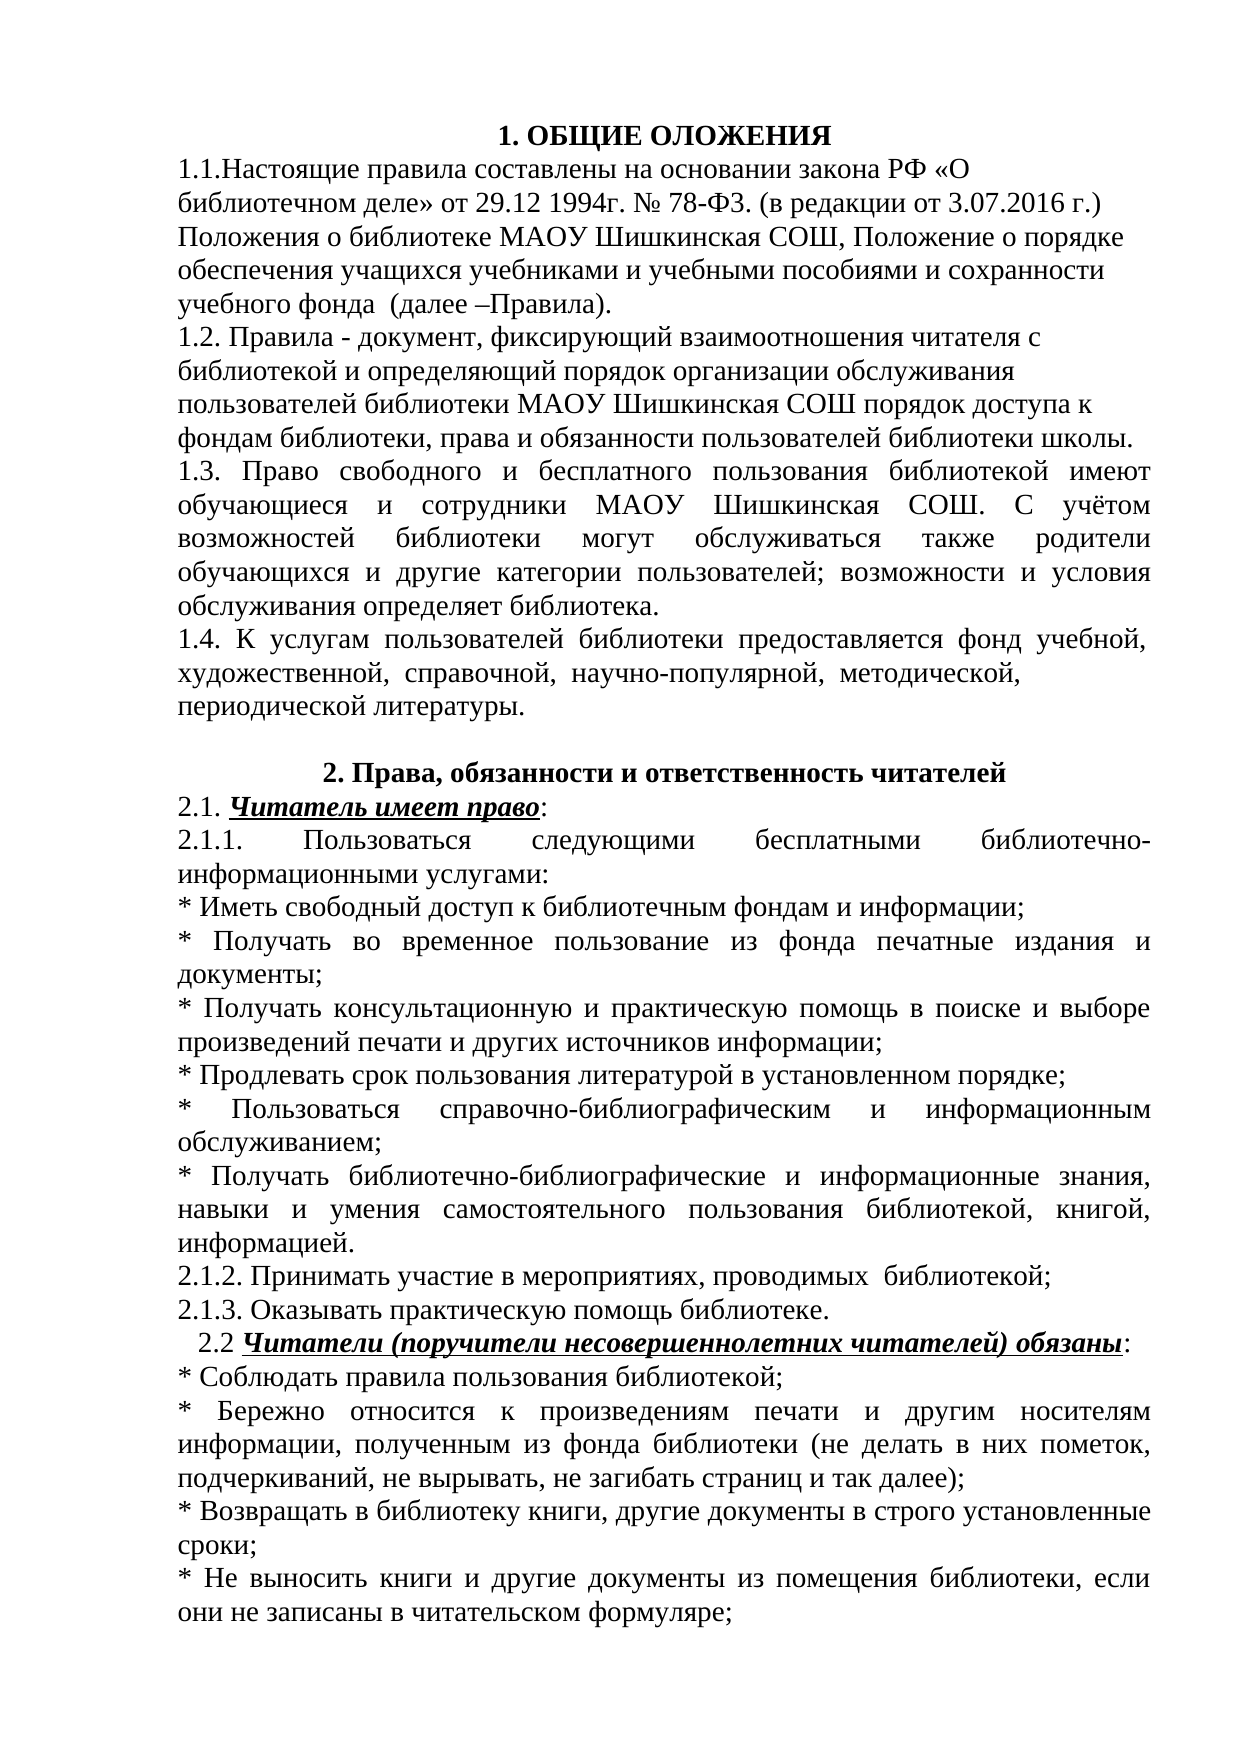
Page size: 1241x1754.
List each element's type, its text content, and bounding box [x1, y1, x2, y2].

text 2.1.2. Принимать участие в мероприятиях, проводимых библиотекой; [177, 1258, 1152, 1292]
text * Бережно относится к произведениям печати и другим носителям информации, полученным из фонда библиотеки (не делать в них пометок, подчеркиваний, не вырывать, не загибать страниц и так далее); [177, 1393, 1152, 1493]
text * Возвращать в библиотеку книги, другие документы в строго установленные сроки; [177, 1493, 1152, 1560]
text * Не выносить книги и другие документы из помещения библиотеки, если они не записаны в читательском формуляре; [177, 1560, 1152, 1627]
text 1. ОбЩИЕ ОЛОЖЕНИЯ [177, 118, 1152, 152]
text * Получать во временное пользование из фонда печатные издания и документы; [177, 923, 1152, 990]
text 2.1.1. Пользоваться следующими бесплатными библиотечно-информационными услугами: [177, 822, 1152, 889]
text * Пользоваться справочно-библиографическим и информационным обслуживанием; [177, 1091, 1152, 1158]
text 2.1.3. Оказывать практическую помощь библиотеке. [177, 1292, 1152, 1326]
text 2.1. Читатель имеет право: [177, 789, 1152, 822]
text 1.3. Право свободного и бесплатного пользования библиотекой имеют обучающиеся и сотрудники МАОУ Шишкинская СОШ. С учётом возможностей библиотеки могут обслуживаться также родители обучающихся и другие категории пользователей; возможности и условия обслуживания определяет библиотека. [177, 453, 1152, 621]
text 2.2 Читатели (поручители несовершеннолетних читателей) обязаны: [177, 1326, 1152, 1359]
text * Получать консультационную и практическую помощь в поиске и выборе произведений печати и других источников информации; [177, 990, 1152, 1057]
text 2. Права, обязанности и ответственность читателей [177, 755, 1152, 789]
text * Соблюдать правила пользования библиотекой; [177, 1359, 1152, 1393]
text * Продлевать срок пользования литературой в установленном порядке; [177, 1057, 1152, 1091]
text * Получать библиотечно-библиографические и информационные знания, навыки и умения самостоятельного пользования библиотекой, книгой, информацией. [177, 1158, 1152, 1258]
text * Иметь свободный доступ к библиотечным фондам и информации; [177, 889, 1152, 923]
text 1.1.Настоящие правила составлены на основании закона РФ «О библиотечном деле» от 29.12 1994г. № 78-Ф3. (в редакции от 3.07.2016 г.) Положения о библиотеке МАОУ Шишкинская СОШ, Положение о порядке обеспечения учащихся учебниками и учебными пособиями и сохранности учебного фонда (далее –Правила). [177, 152, 1152, 319]
text 1.4. К услугам пользователей библиотеки предоставляется фонд учебной, художественной, справочной, научно-популярной, методической, периодической литературы. [177, 621, 1152, 722]
text 1.2. Правила - документ, фиксирующий взаимоотношения читателя с библиотекой и определяющий порядок организации обслуживания пользователей библиотеки МАОУ Шишкинская СОШ порядок доступа к фондам библиотеки, права и обязанности пользователей библиотеки школы. [177, 319, 1152, 453]
